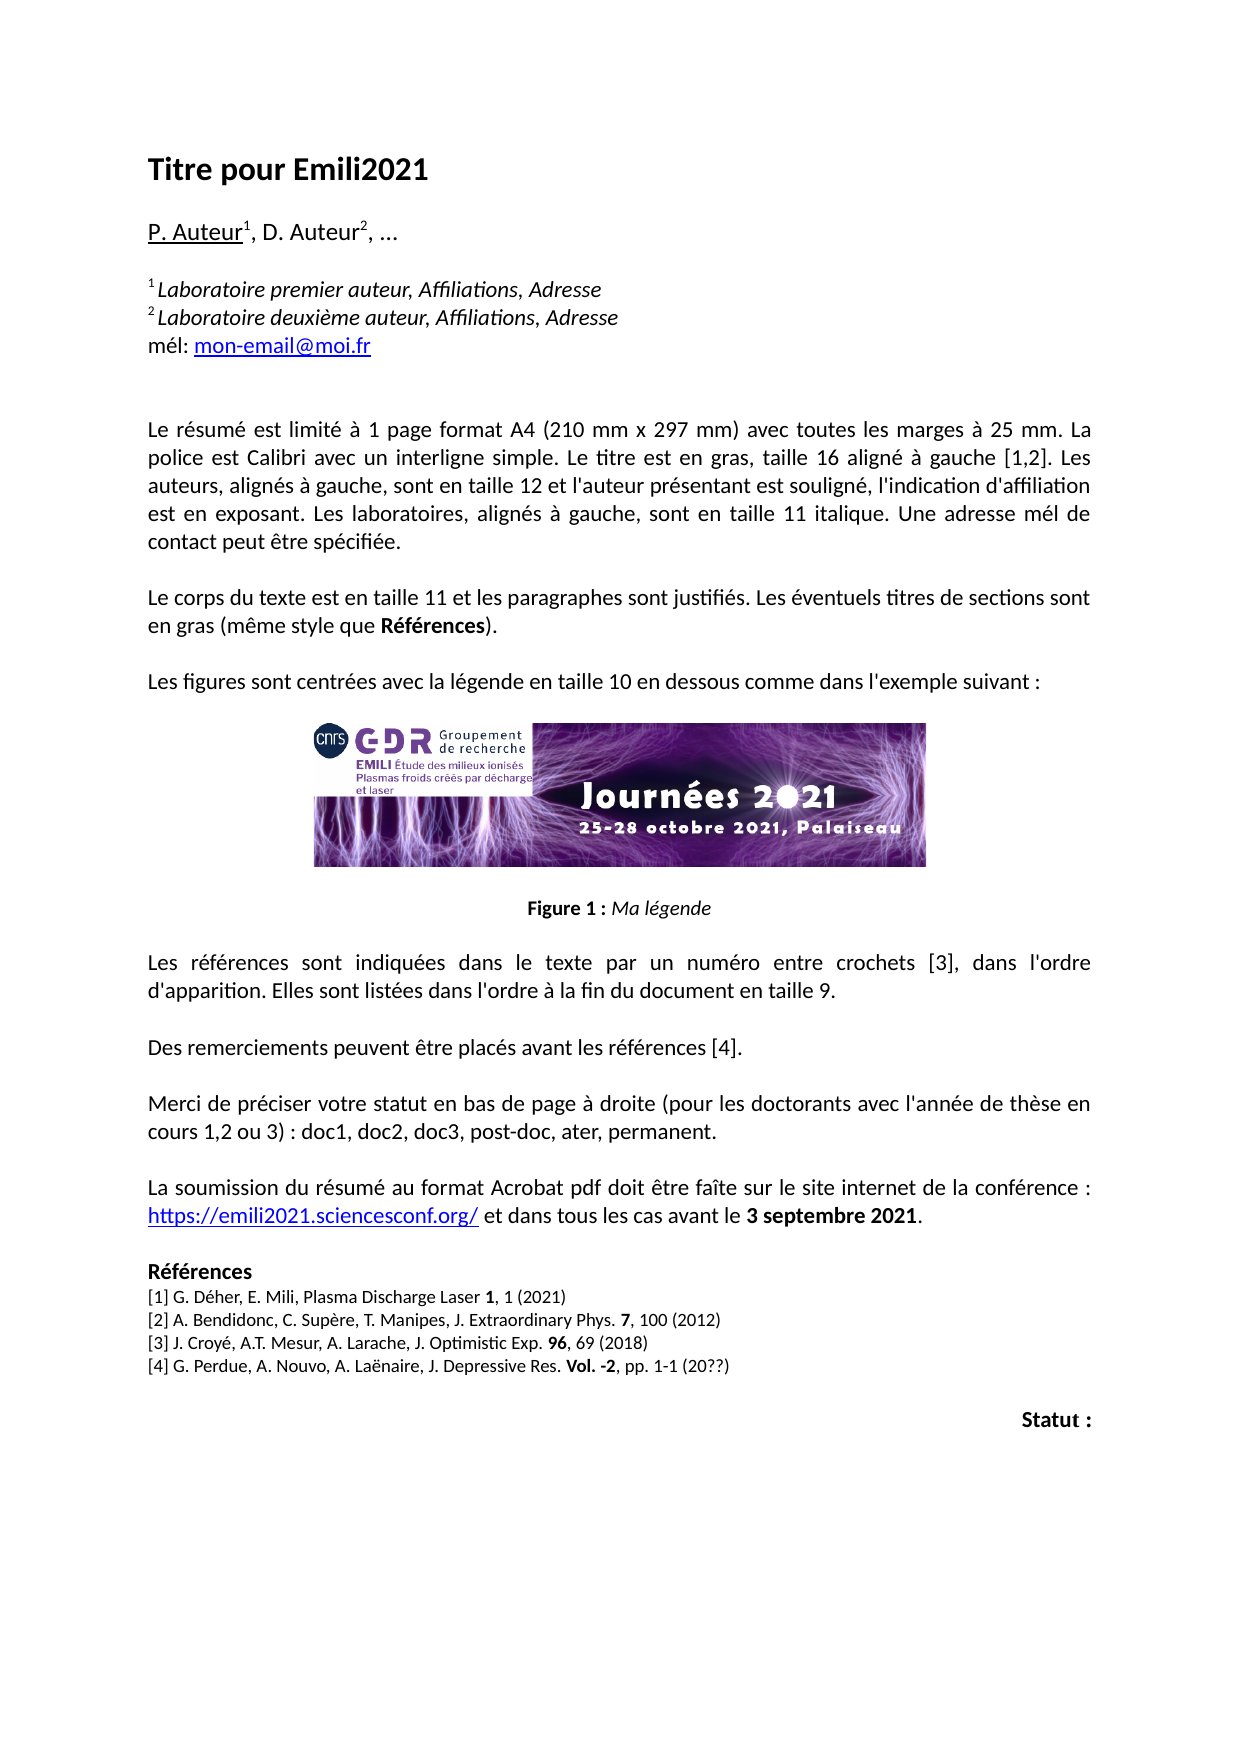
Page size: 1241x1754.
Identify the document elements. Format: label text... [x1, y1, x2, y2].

text Merci de préciser votre statut en bas de page à droite (pour les doctorants avec l'année de thèse en cours 1,2 ou 3) : doc1, doc2, doc3, post-doc, ater, permanent. [148, 1089, 1092, 1145]
title Titre pour Emili2021 [148, 148, 1092, 188]
text Le corps du texte est en taille 11 et les paragraphes sont justifiés. Les éventuels titres de sections sont en gras (même style que Références). [148, 583, 1092, 639]
text [1] G. Déher, E. Mili, Plasma Discharge Laser 1, 1 (2021) [148, 1285, 1092, 1308]
text P. Auteur1, D. Auteur2, ... [148, 216, 1092, 247]
text mél: mon-email@moi.fr [148, 331, 1092, 359]
text Des remerciements peuvent être placés avant les références [4]. [148, 1033, 1092, 1061]
text La soumission du résumé au format Acrobat pdf doit être faîte sur le site internet de la conférence : https://emili2021.sciencesconf.org/ et dans tous les cas avant le 3 septembre 2021. [148, 1173, 1092, 1229]
picture [313, 723, 927, 867]
text Les figures sont centrées avec la légende en taille 10 en dessous comme dans l'exemple suivant : [148, 667, 1092, 695]
text Les références sont indiquées dans le texte par un numéro entre crochets [3], dans l'ordre d'apparition. Elles sont listées dans l'ordre à la fin du document en taille 9. [148, 948, 1092, 1004]
text 1 Laboratoire premier auteur, Affiliations, Adresse [148, 275, 1092, 303]
text Statut : [148, 1405, 1092, 1433]
text [3] J. Croyé, A.T. Mesur, A. Larache, J. Optimistic Exp. 96, 69 (2018) [148, 1331, 1092, 1354]
text [2] A. Bendidonc, C. Supère, T. Manipes, J. Extraordinary Phys. 7, 100 (2012) [148, 1308, 1092, 1331]
text 2 Laboratoire deuxième auteur, Affiliations, Adresse [148, 303, 1092, 331]
text Références [148, 1257, 1092, 1285]
text Le résumé est limité à 1 page format A4 (210 mm x 297 mm) avec toutes les marges à 25 mm. La police est Calibri avec un interligne simple. Le titre est en gras, taille 16 aligné à gauche [1,2]. Les auteurs, alignés à gauche, sont en taille 12 et l'auteur présentant est souligné, l'indication d'affiliation est en exposant. Les laboratoires, alignés à gauche, sont en taille 11 italique. Une adresse mél de contact peut être spécifiée. [148, 415, 1092, 555]
text [4] G. Perdue, A. Nouvo, A. Laënaire, J. Depressive Res. Vol. -2, pp. 1-1 (20??) [148, 1354, 1092, 1377]
text Figure 1 : Ma légende [148, 895, 1092, 920]
